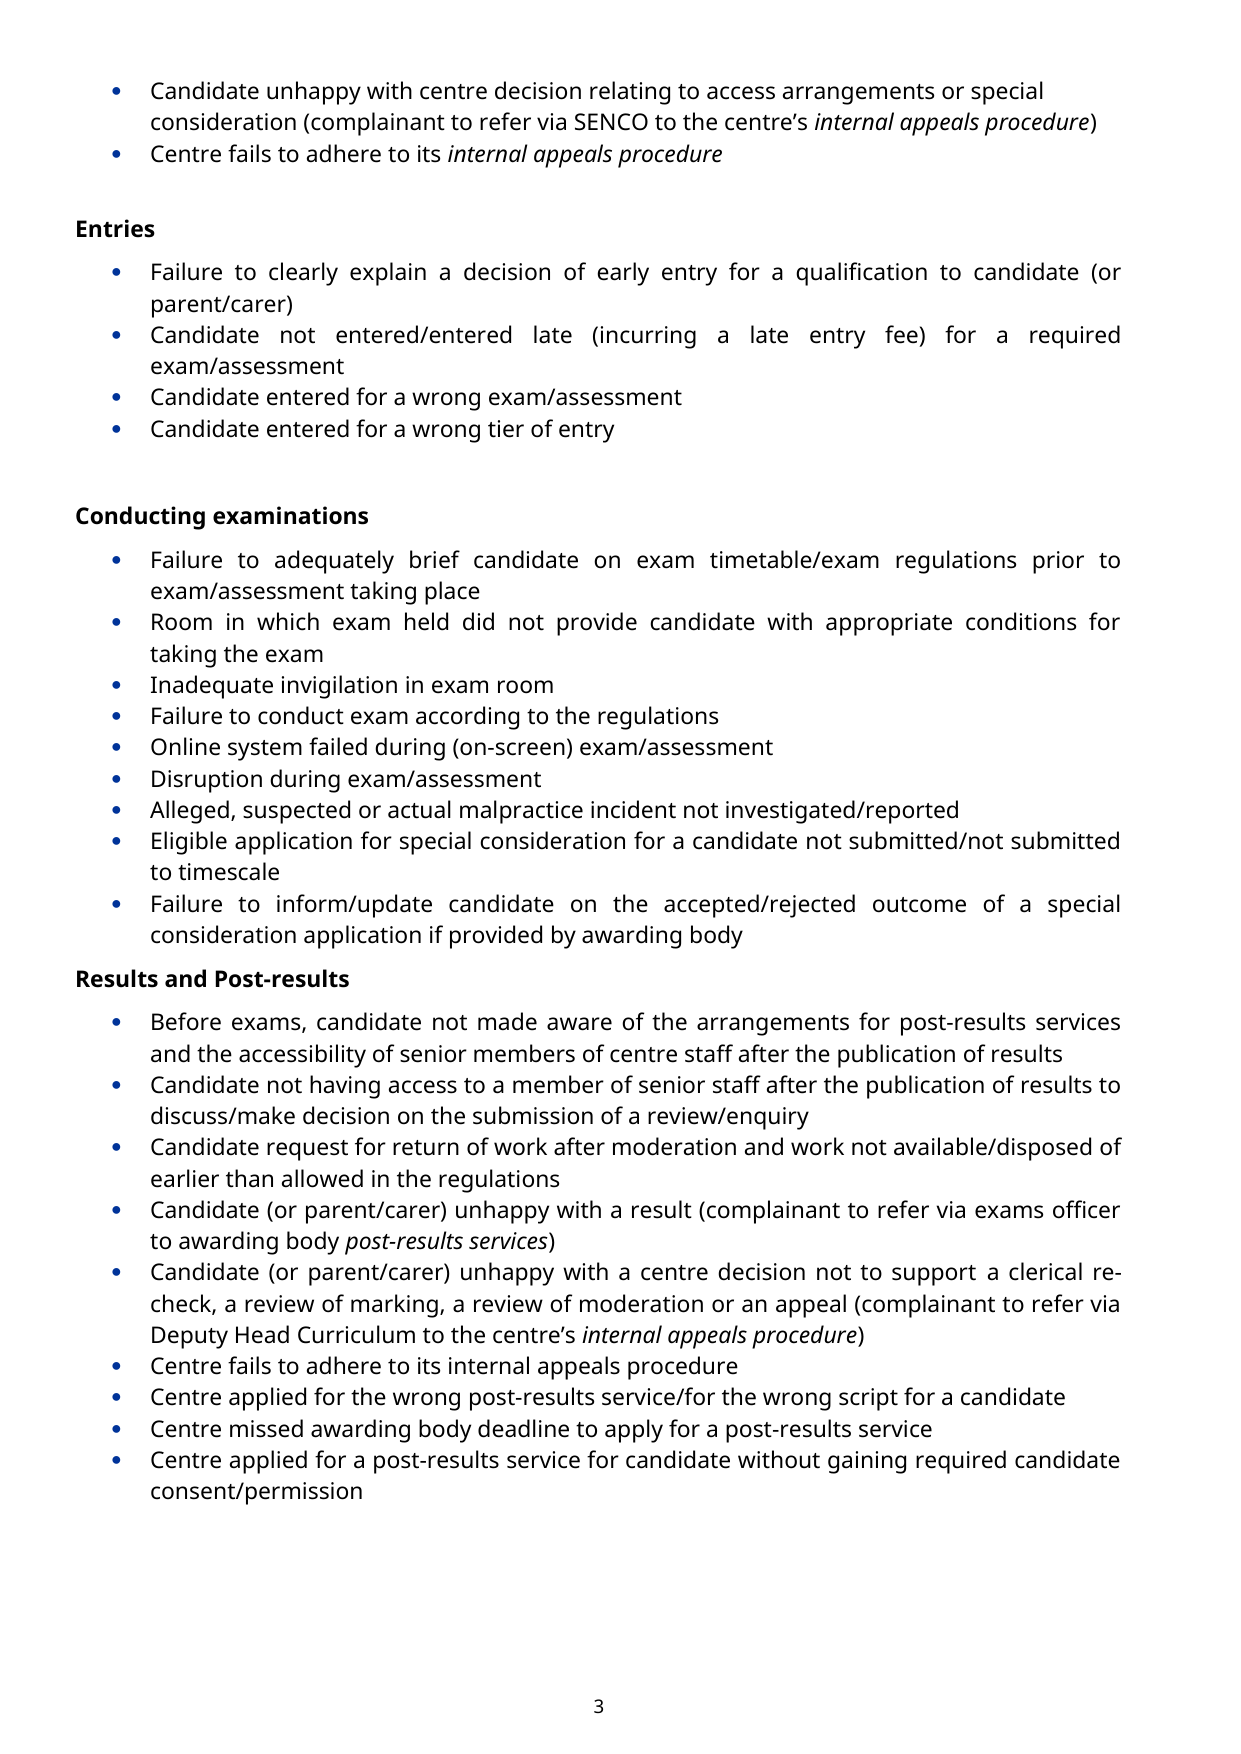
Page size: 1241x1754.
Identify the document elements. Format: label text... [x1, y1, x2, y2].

list Candidate request for return of work after moderation and work not available/disposed of earlier than allowed in the regulations [112, 1131, 1122, 1194]
list Alleged, suspected or actual malpractice incident not investigated/reported [112, 794, 1122, 825]
list Failure to inform/update candidate on the accepted/rejected outcome of a special consideration application if provided by awarding body [112, 887, 1122, 950]
list Centre fails to adhere to its internal appeals procedure [112, 1350, 1122, 1381]
text Results and Post-results [75, 962, 1122, 994]
list Candidate not entered/entered late (incurring a late entry fee) for a required exam/assessment [112, 319, 1122, 381]
list Failure to adequately brief candidate on exam timetable/exam regulations prior to exam/assessment taking place [112, 544, 1122, 606]
text Conducting examinations [75, 500, 1122, 531]
list Candidate (or parent/carer) unhappy with a centre decision not to support a clerical re-check, a review of marking, a review of moderation or an appeal (complainant to refer via Deputy Head Curriculum to the centre’s internal appeals procedure) [112, 1256, 1122, 1350]
list Centre fails to adhere to its internal appeals procedure [112, 137, 1122, 169]
list Centre missed awarding body deadline to apply for a post-results service [112, 1412, 1122, 1444]
list Room in which exam held did not provide candidate with appropriate conditions for taking the exam [112, 606, 1122, 669]
list Candidate entered for a wrong tier of entry [112, 412, 1122, 444]
list Centre applied for the wrong post-results service/for the wrong script for a candidate [112, 1381, 1122, 1412]
list Failure to clearly explain a decision of early entry for a qualification to candidate (or parent/carer) [112, 256, 1122, 319]
list Disruption during exam/assessment [112, 762, 1122, 794]
list Online system failed during (on-screen) exam/assessment [112, 731, 1122, 762]
list Candidate entered for a wrong exam/assessment [112, 381, 1122, 412]
list Failure to conduct exam according to the regulations [112, 700, 1122, 731]
list Candidate (or parent/carer) unhappy with a result (complainant to refer via exams officer to awarding body post-results services) [112, 1194, 1122, 1256]
list Candidate unhappy with centre decision relating to access arrangements or special consideration (complainant to refer via SENCO to the centre’s internal appeals procedure) [112, 75, 1122, 137]
text Entries [75, 212, 1122, 244]
list Before exams, candidate not made aware of the arrangements for post-results services and the accessibility of senior members of centre staff after the publication of results [112, 1006, 1122, 1069]
list Candidate not having access to a member of senior staff after the publication of results to discuss/make decision on the submission of a review/enquiry [112, 1069, 1122, 1131]
list Inadequate invigilation in exam room [112, 669, 1122, 700]
list Centre applied for a post-results service for candidate without gaining required candidate consent/permission [112, 1444, 1122, 1506]
list Eligible application for special consideration for a candidate not submitted/not submitted to timescale [112, 825, 1122, 887]
